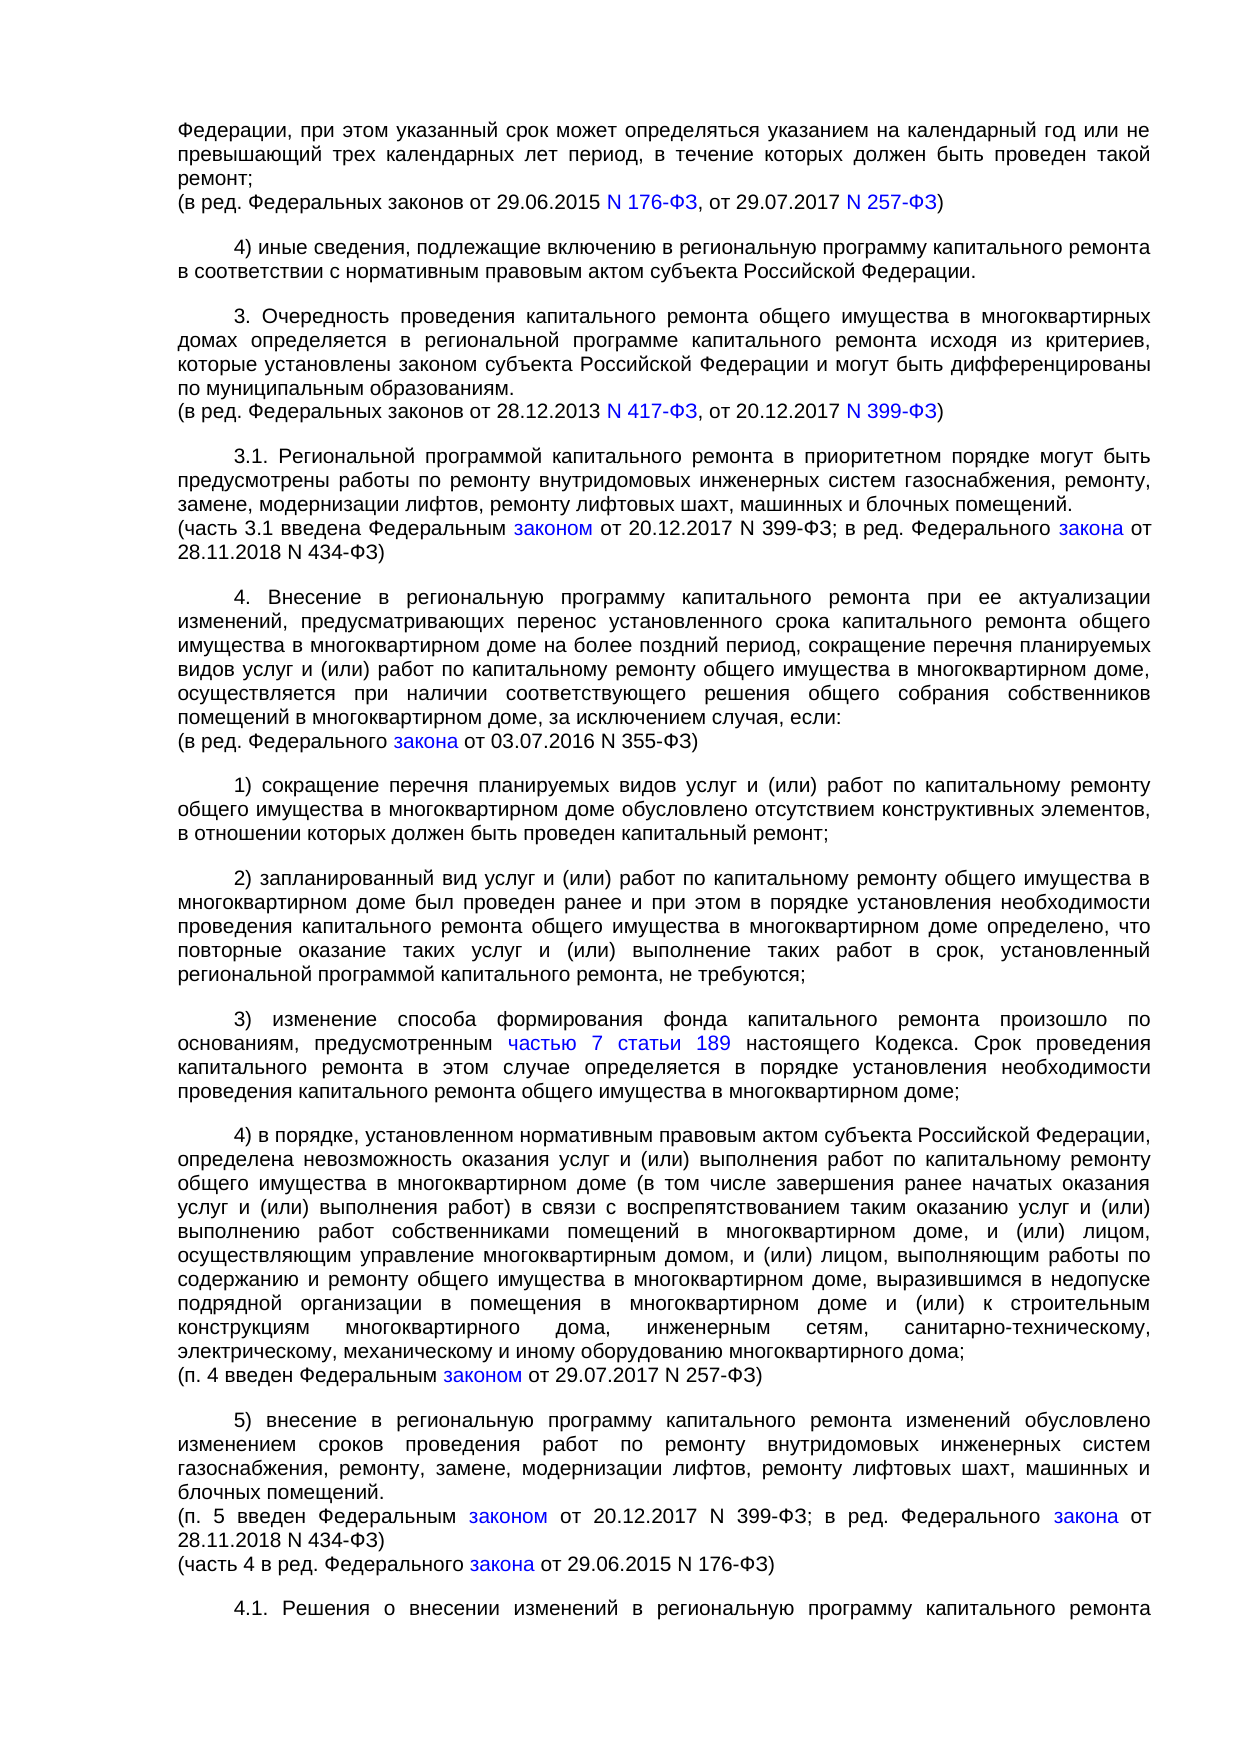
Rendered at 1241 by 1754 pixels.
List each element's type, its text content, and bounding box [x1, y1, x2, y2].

text 4) иные сведения, подлежащие включению в региональную программу капитального ремонта в соответствии с нормативным правовым актом субъекта Российской Федерации. [177, 235, 1152, 283]
text 4) в порядке, установленном нормативным правовым актом субъекта Российской Федерации, определена невозможность оказания услуг и (или) выполнения работ по капитальному ремонту общего имущества в многоквартирном доме (в том числе завершения ранее начатых оказания услуг и (или) выполнения работ) в связи с воспрепятствованием таким оказанию услуг и (или) выполнению работ собственниками помещений в многоквартирном доме, и (или) лицом, осуществляющим управление многоквартирным домом, и (или) лицом, выполняющим работы по содержанию и ремонту общего имущества в многоквартирном доме, выразившимся в недопуске подрядной организации в помещения в многоквартирном доме и (или) к строительным конструкциям многоквартирного дома, инженерным сетям, санитарно-техническому, электрическому, механическому и иному оборудованию многоквартирного дома; [177, 1123, 1152, 1363]
text (п. 5 введен Федеральным законом от 20.12.2017 N 399-ФЗ; в ред. Федерального закона от 28.11.2018 N 434-ФЗ) [177, 1503, 1152, 1551]
text (в ред. Федеральных законов от 28.12.2013 N 417-ФЗ, от 20.12.2017 N 399-ФЗ) [177, 399, 1152, 423]
text 1) сокращение перечня планируемых видов услуг и (или) работ по капитальному ремонту общего имущества в многоквартирном доме обусловлено отсутствием конструктивных элементов, в отношении которых должен быть проведен капитальный ремонт; [177, 773, 1152, 845]
text 4. Внесение в региональную программу капитального ремонта при ее актуализации изменений, предусматривающих перенос установленного срока капитального ремонта общего имущества в многоквартирном доме на более поздний период, сокращение перечня планируемых видов услуг и (или) работ по капитальному ремонту общего имущества в многоквартирном доме, осуществляется при наличии соответствующего решения общего собрания собственников помещений в многоквартирном доме, за исключением случая, если: [177, 585, 1152, 728]
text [177, 1596, 1152, 1620]
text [177, 118, 1152, 190]
text 2) запланированный вид услуг и (или) работ по капитальному ремонту общего имущества в многоквартирном доме был проведен ранее и при этом в порядке установления необходимости проведения капитального ремонта общего имущества в многоквартирном доме определено, что повторные оказание таких услуг и (или) выполнение таких работ в срок, установленный региональной программой капитального ремонта, не требуются; [177, 866, 1152, 986]
text (часть 3.1 введена Федеральным законом от 20.12.2017 N 399-ФЗ; в ред. Федерального закона от 28.11.2018 N 434-ФЗ) [177, 516, 1152, 564]
text 5) внесение в региональную программу капитального ремонта изменений обусловлено изменением сроков проведения работ по ремонту внутридомовых инженерных систем газоснабжения, ремонту, замене, модернизации лифтов, ремонту лифтовых шахт, машинных и блочных помещений. [177, 1408, 1152, 1503]
text (в ред. Федеральных законов от 29.06.2015 N 176-ФЗ, от 29.07.2017 N 257-ФЗ) [177, 190, 1152, 214]
text 3) изменение способа формирования фонда капитального ремонта произошло по основаниям, предусмотренным частью 7 статьи 189 настоящего Кодекса. Срок проведения капитального ремонта в этом случае определяется в порядке установления необходимости проведения капитального ремонта общего имущества в многоквартирном доме; [177, 1007, 1152, 1102]
text 3.1. Региональной программой капитального ремонта в приоритетном порядке могут быть предусмотрены работы по ремонту внутридомовых инженерных систем газоснабжения, ремонту, замене, модернизации лифтов, ремонту лифтовых шахт, машинных и блочных помещений. [177, 444, 1152, 516]
text (в ред. Федерального закона от 03.07.2016 N 355-ФЗ) [177, 728, 1152, 752]
text (п. 4 введен Федеральным законом от 29.07.2017 N 257-ФЗ) [177, 1363, 1152, 1387]
text (часть 4 в ред. Федерального закона от 29.06.2015 N 176-ФЗ) [177, 1551, 1152, 1575]
text 3. Очередность проведения капитального ремонта общего имущества в многоквартирных домах определяется в региональной программе капитального ремонта исходя из критериев, которые установлены законом субъекта Российской Федерации и могут быть дифференцированы по муниципальным образованиям. [177, 303, 1152, 399]
